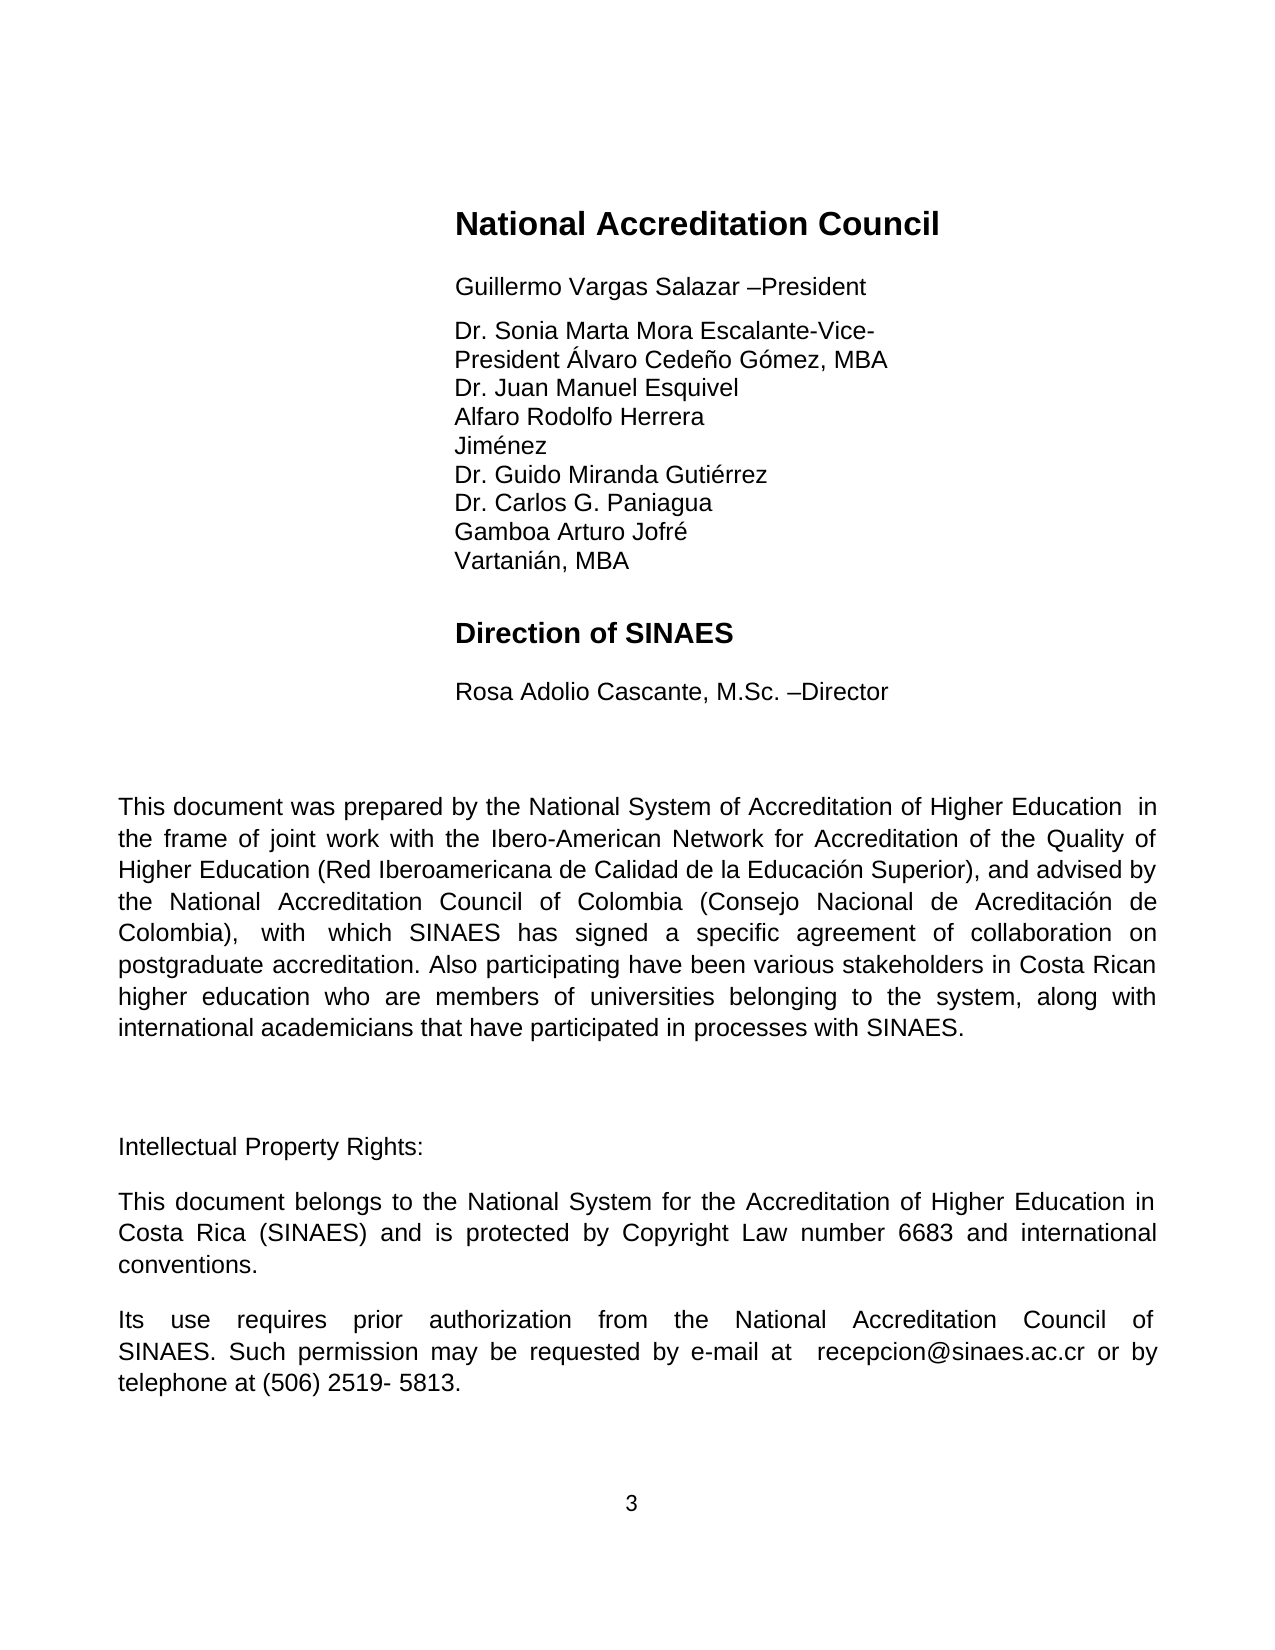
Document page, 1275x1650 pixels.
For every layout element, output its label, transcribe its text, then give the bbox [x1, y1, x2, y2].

text Its use requires prior authorization from the National Accreditation Council of SINAES. Such permission may be requested by e-mail at recepcion or by telephone at (506) 2519- 5813. [118, 1305, 1158, 1397]
text Guillermo Vargas Salazar –President [455, 272, 1169, 300]
subtitle Direction of SINAES [455, 616, 1169, 649]
text This document belongs to the National System for the Accreditation of Higher Education in Costa Rica (SINAES) and is protected by Copyright Law number 6683 and international conventions. [118, 1187, 1157, 1279]
subtitle National Accreditation Council [455, 204, 1169, 242]
text Dr. Sonia Marta Mora Escalante-Vice-President Álvaro Cedeño Gómez, MBA [454, 316, 932, 373]
text Dr. Guido Miranda Gutiérrez Dr. Carlos G. Paniagua Gamboa Arturo Jofré Vartanián, MBA [454, 460, 772, 575]
text Rosa Adolio Cascante, M.Sc. –Director [455, 676, 1169, 705]
text Intellectual Property Rights: [118, 1132, 1169, 1160]
text This document was prepared by the National System of Accreditation of Higher Education in the frame of joint work with the Ibero-American Network for Accreditation of the Quality of Higher Education (Red Iberoamericana de Calidad de la Educación Superior), and advised by the National Accreditation Council of Colombia (Consejo Nacional de Acreditación de Colombia), with which SINAES has signed a specific agreement of collaboration on postgraduate accreditation. Also participating have been various stakeholders in Costa Rican higher education who are members of universities belonging to the system, along with international academicians that have participated in processes with SINAES. [118, 792, 1157, 1042]
text Dr. Juan Manuel Esquivel Alfaro Rodolfo Herrera Jiménez [454, 373, 777, 460]
